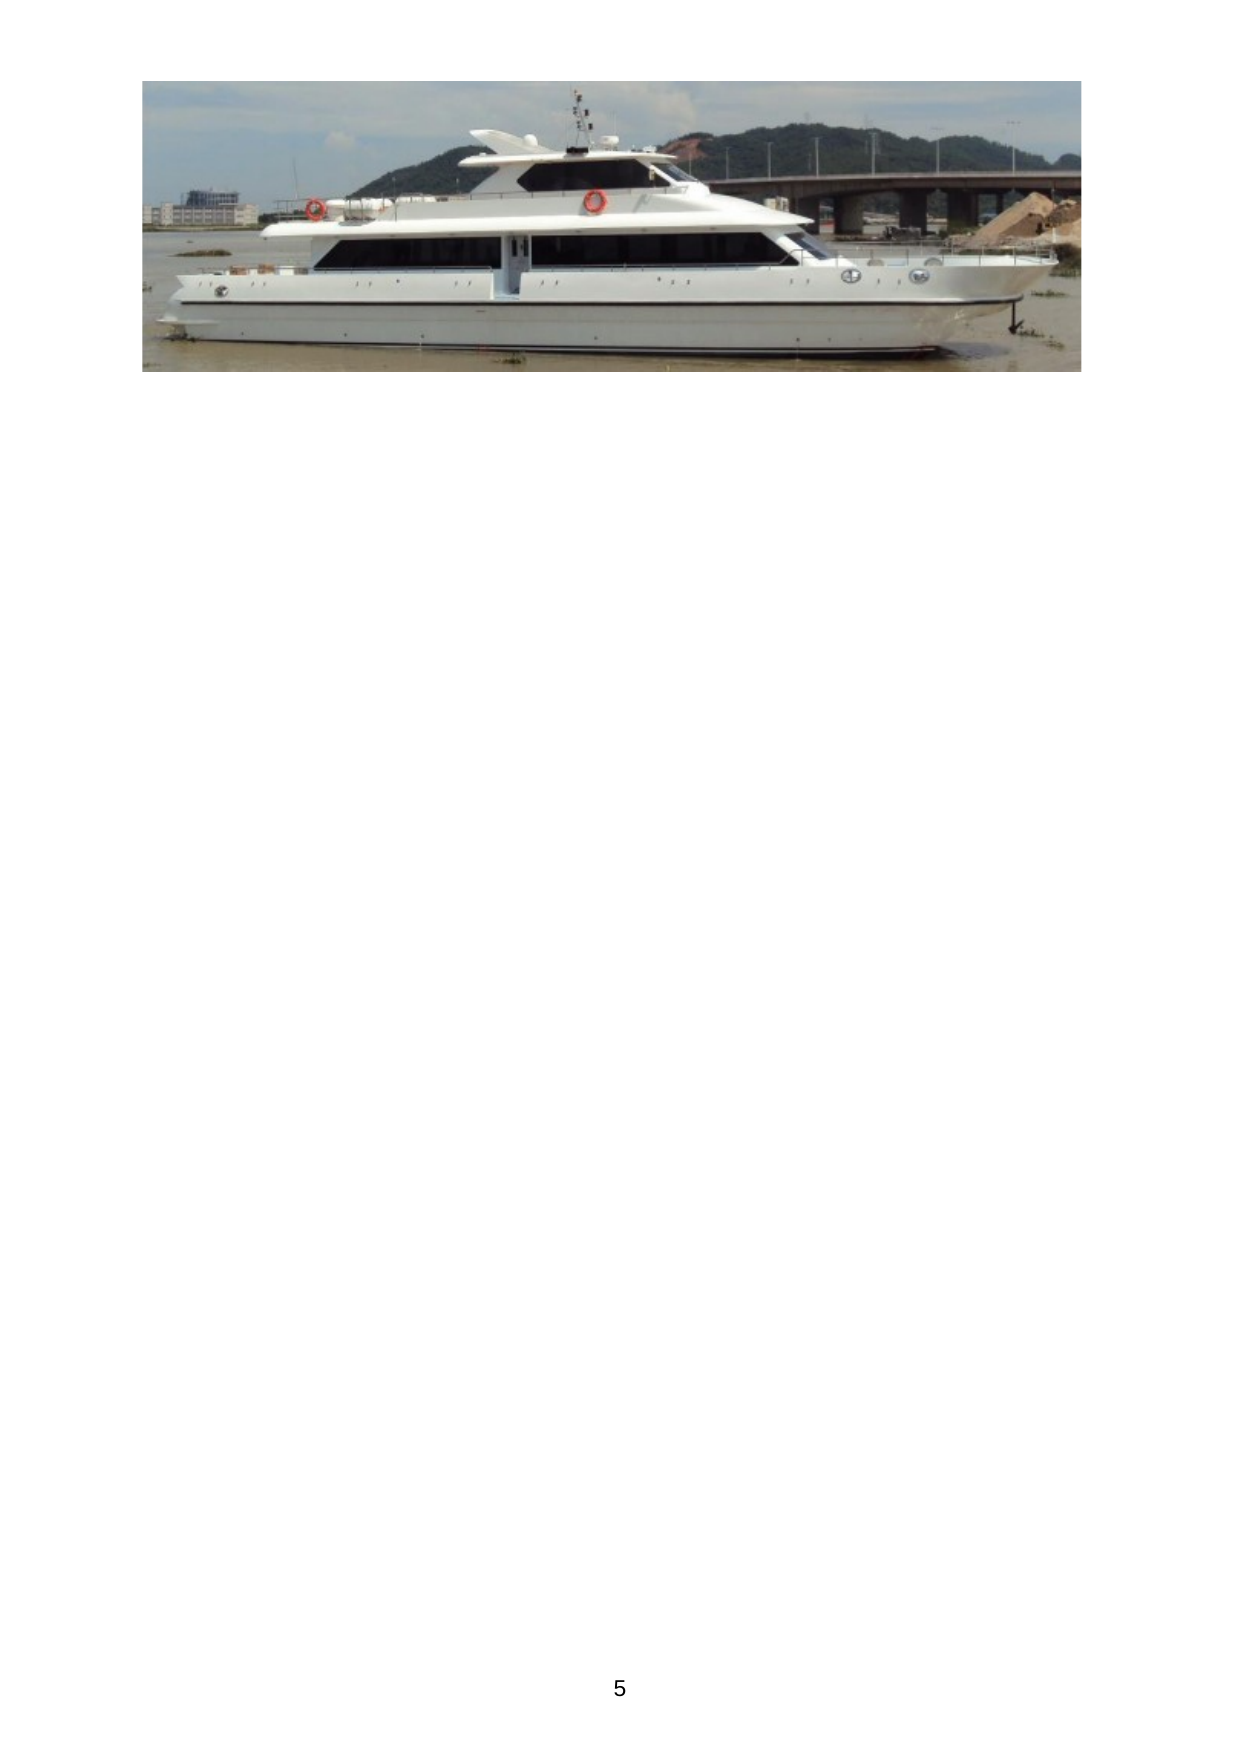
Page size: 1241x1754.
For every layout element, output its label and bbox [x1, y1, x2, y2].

picture [142, 81, 1082, 372]
